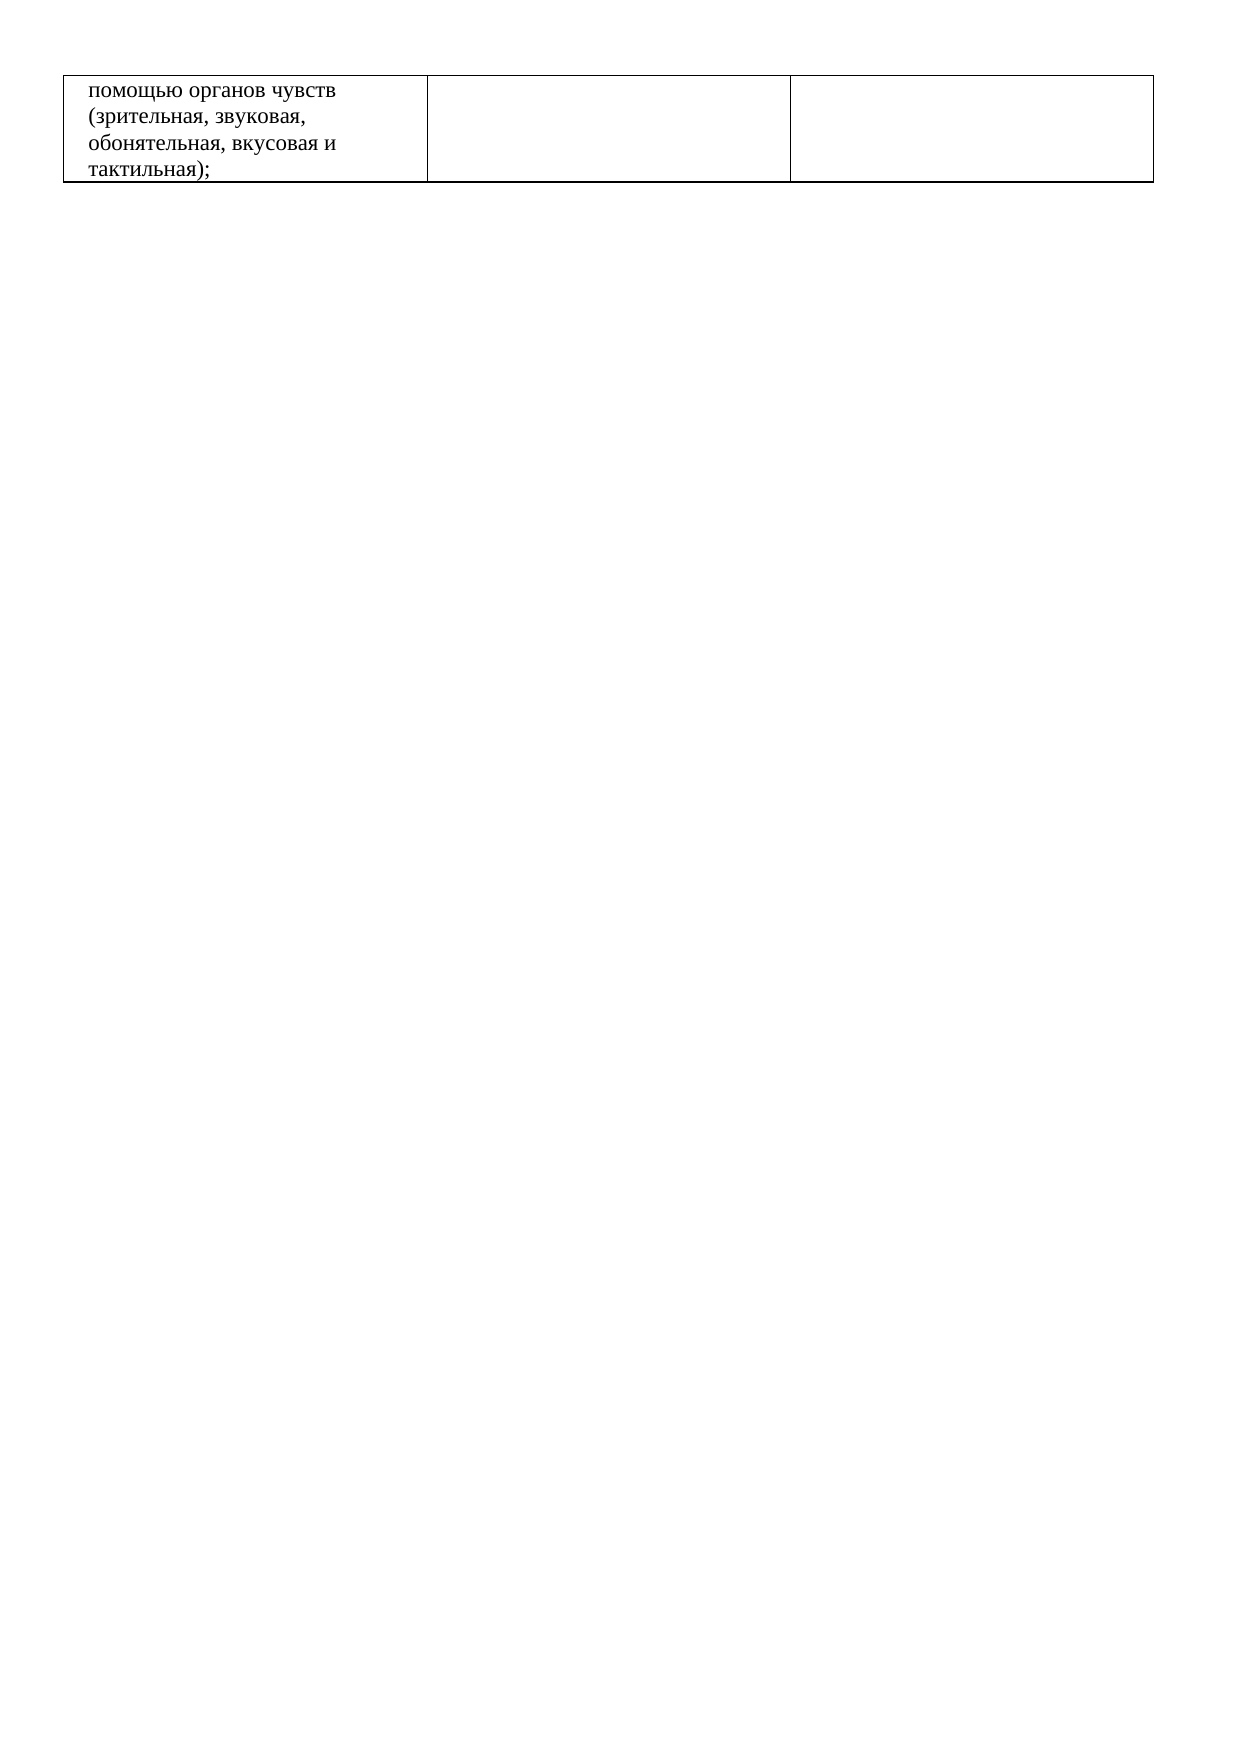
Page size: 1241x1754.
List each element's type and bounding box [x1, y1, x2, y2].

table_cell [428, 76, 790, 181]
table_cell [791, 76, 1153, 181]
table_cell [64, 76, 427, 181]
